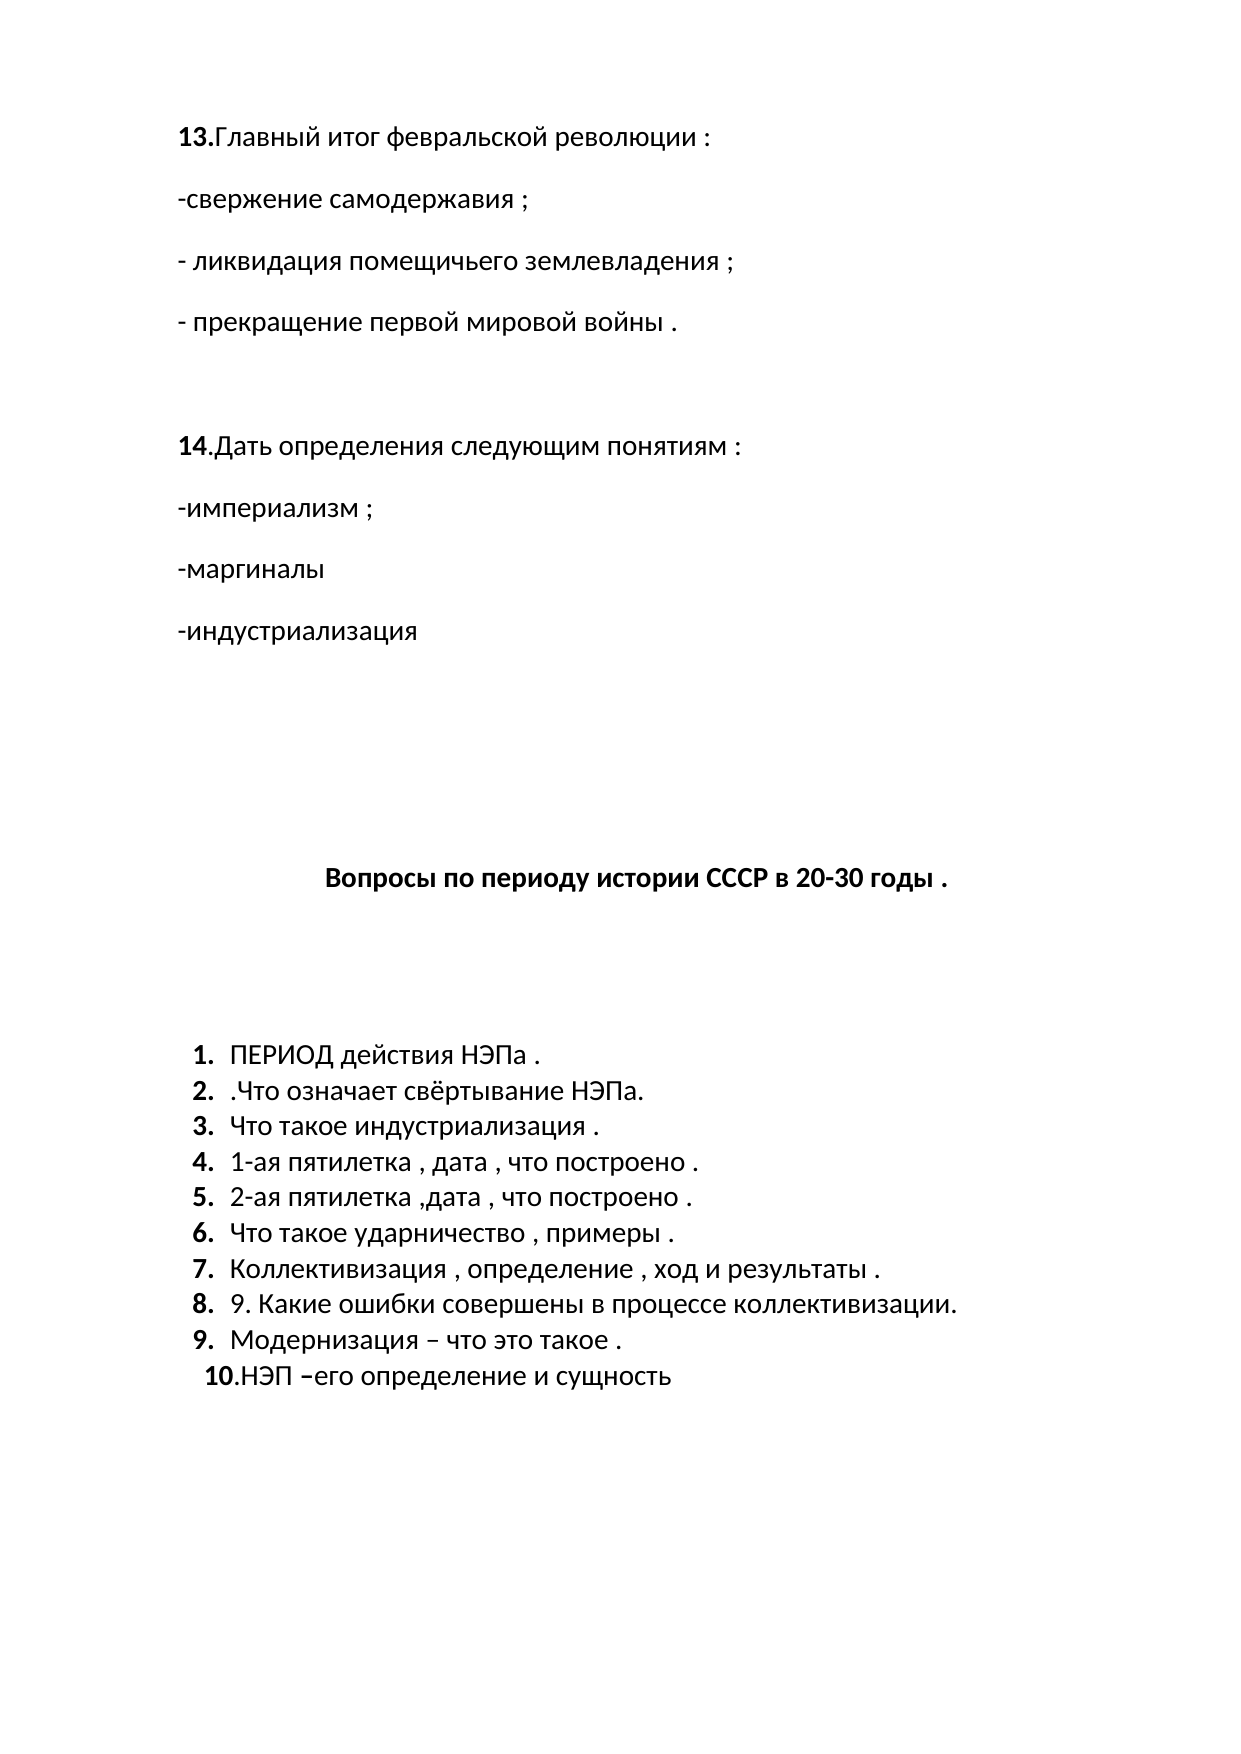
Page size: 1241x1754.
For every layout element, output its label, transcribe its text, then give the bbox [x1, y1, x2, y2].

text - прекращение первой мировой войны . [177, 303, 1152, 339]
text Вопросы по периоду истории СССР в 20-30 годы . [251, 859, 1152, 895]
text 13.Главный итог февральской революции : [177, 118, 1152, 154]
text -свержение самодержавия ; [177, 180, 1152, 216]
text 14.Дать определения следующим понятиям : [177, 427, 1152, 463]
text 10.НЭП –его определение и сущность [177, 1357, 1152, 1392]
list Модернизация – что это такое . [192, 1321, 1152, 1357]
text -империализм ; [177, 489, 1152, 524]
list Коллективизация , определение , ход и результаты . [192, 1250, 1152, 1285]
list 2-ая пятилетка ,дата , что построено . [192, 1178, 1152, 1214]
list .Что означает свёртывание НЭПа. [192, 1072, 1152, 1107]
list Что такое ударничество , примеры . [192, 1214, 1152, 1250]
list 9. Какие ошибки совершены в процессе коллективизации. [192, 1285, 1152, 1321]
text - ликвидация помещичьего землевладения ; [177, 242, 1152, 277]
list Что такое индустриализация . [192, 1107, 1152, 1143]
list 1-ая пятилетка , дата , что построено . [192, 1143, 1152, 1178]
text -маргиналы [177, 551, 1152, 586]
list ПЕРИОД действия НЭПа . [192, 1036, 1152, 1072]
text -индустриализация [177, 612, 1152, 648]
